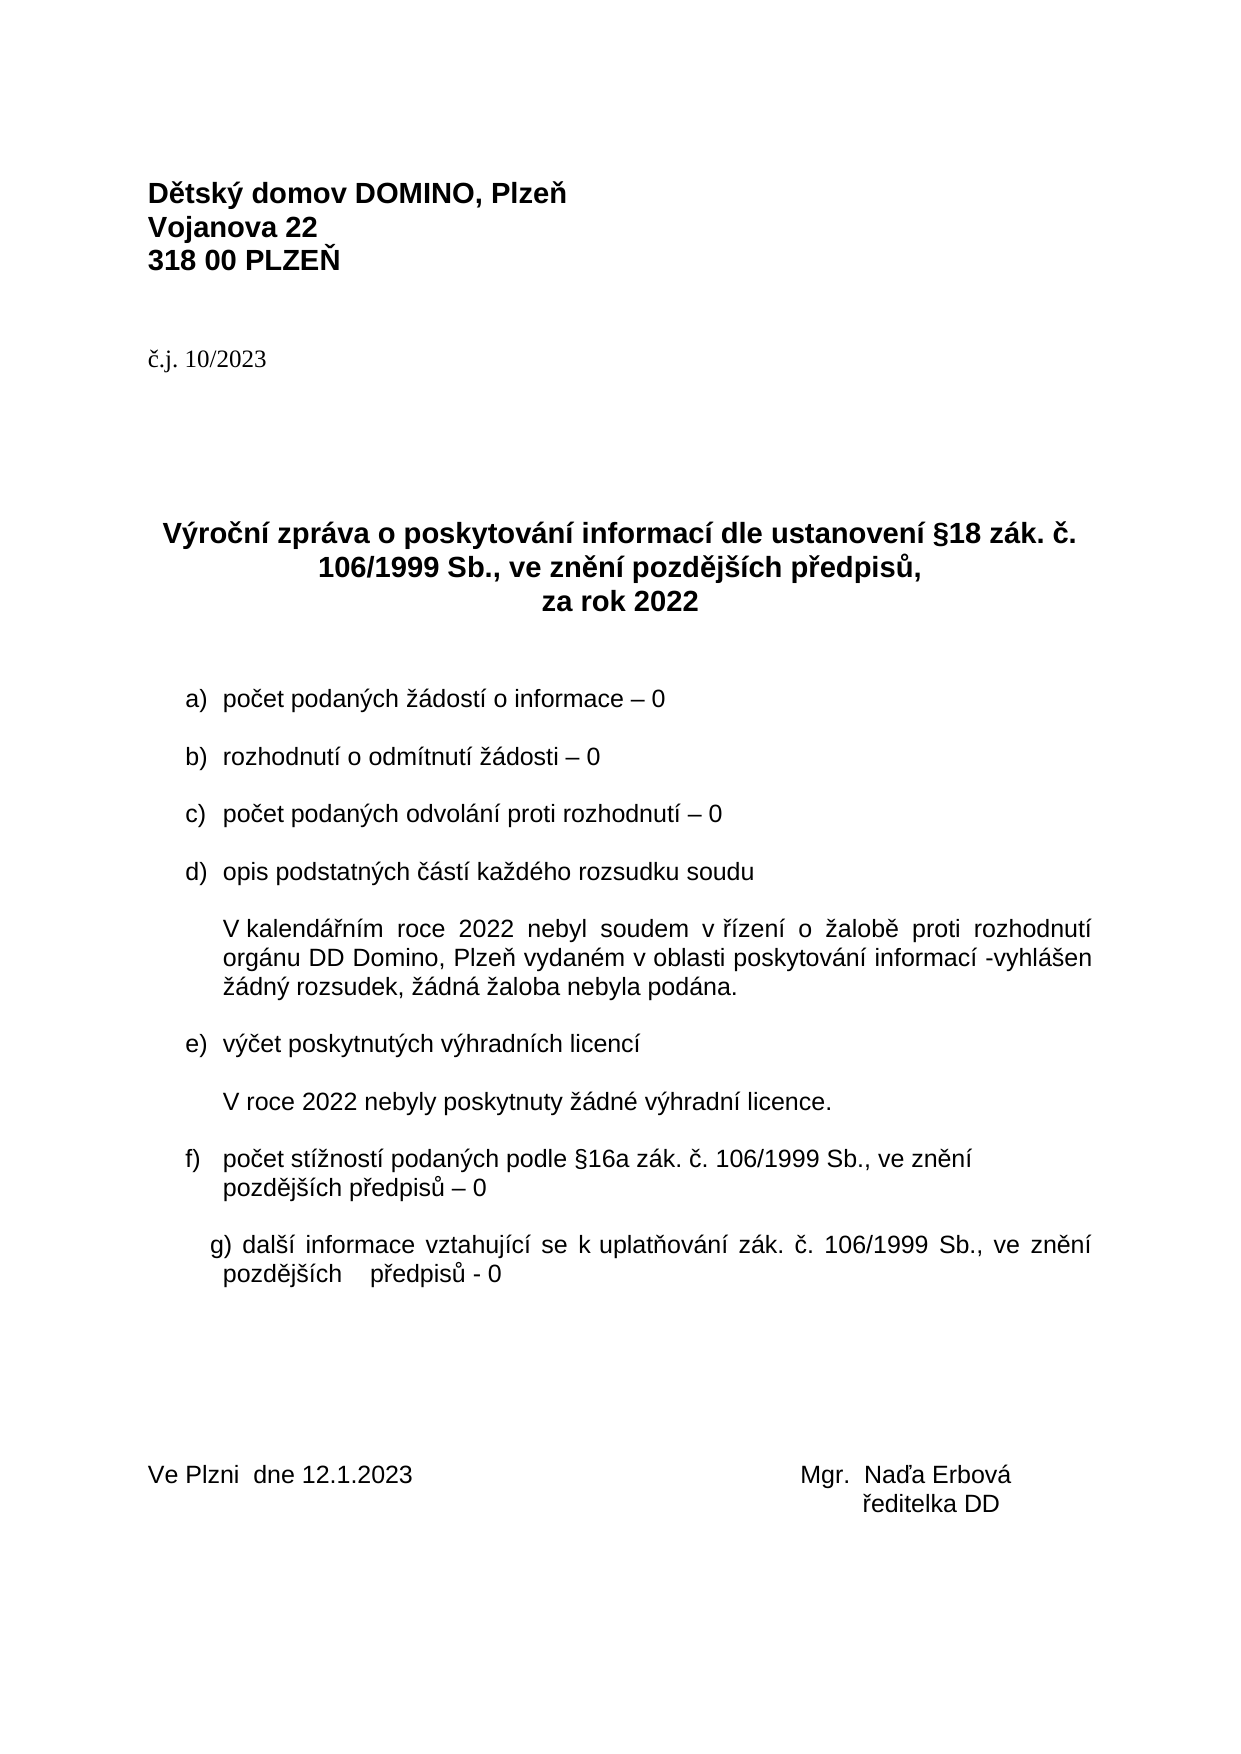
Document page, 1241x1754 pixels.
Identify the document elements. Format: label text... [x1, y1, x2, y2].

list opis podstatných částí každého rozsudku soudu [185, 857, 1093, 886]
text pozdějších předpisů – 0 [223, 1173, 1093, 1202]
list počet podaných odvolání proti rozhodnutí – 0 [185, 799, 1093, 828]
text g) další informace vztahující se k uplatňování zák. č. 106/1999 Sb., ve znění pozdějších předpisů - 0 [148, 1231, 1093, 1288]
text ředitelka DD [148, 1489, 1093, 1518]
text V kalendářním roce 2022 nebyl soudem v řízení o žalobě proti rozhodnutí orgánu DD Domino, Plzeň vydaném v oblasti poskytování informací -vyhlášen žádný rozsudek, žádná žaloba nebyla podána. [223, 914, 1093, 1001]
list rozhodnutí o odmítnutí žádosti – 0 [185, 742, 1093, 771]
text Ve Plzni dne 12.1.2023 Mgr. Naďa Erbová [148, 1461, 1093, 1489]
text Vojanova 22 [148, 210, 1093, 243]
list výčet poskytnutých výhradních licencí [185, 1029, 1093, 1058]
text Výroční zpráva o poskytování informací dle ustanovení §18 zák. č. 106/1999 Sb., ve znění pozdějších předpisů, [148, 517, 1093, 584]
text V roce 2022 nebyly poskytnuty žádné výhradní licence. [223, 1087, 1093, 1116]
text za rok 2022 [148, 584, 1093, 617]
subtitle Dětský domov DOMINO, Plzeň [148, 176, 1093, 210]
list počet podaných žádostí o informace – 0 [185, 684, 1093, 713]
list počet stížností podaných podle §16a zák. č. 106/1999 Sb., ve znění [185, 1144, 1093, 1173]
text č.j. 10/2023 [148, 344, 1093, 373]
text 318 00 PLZEŇ [148, 243, 1093, 277]
